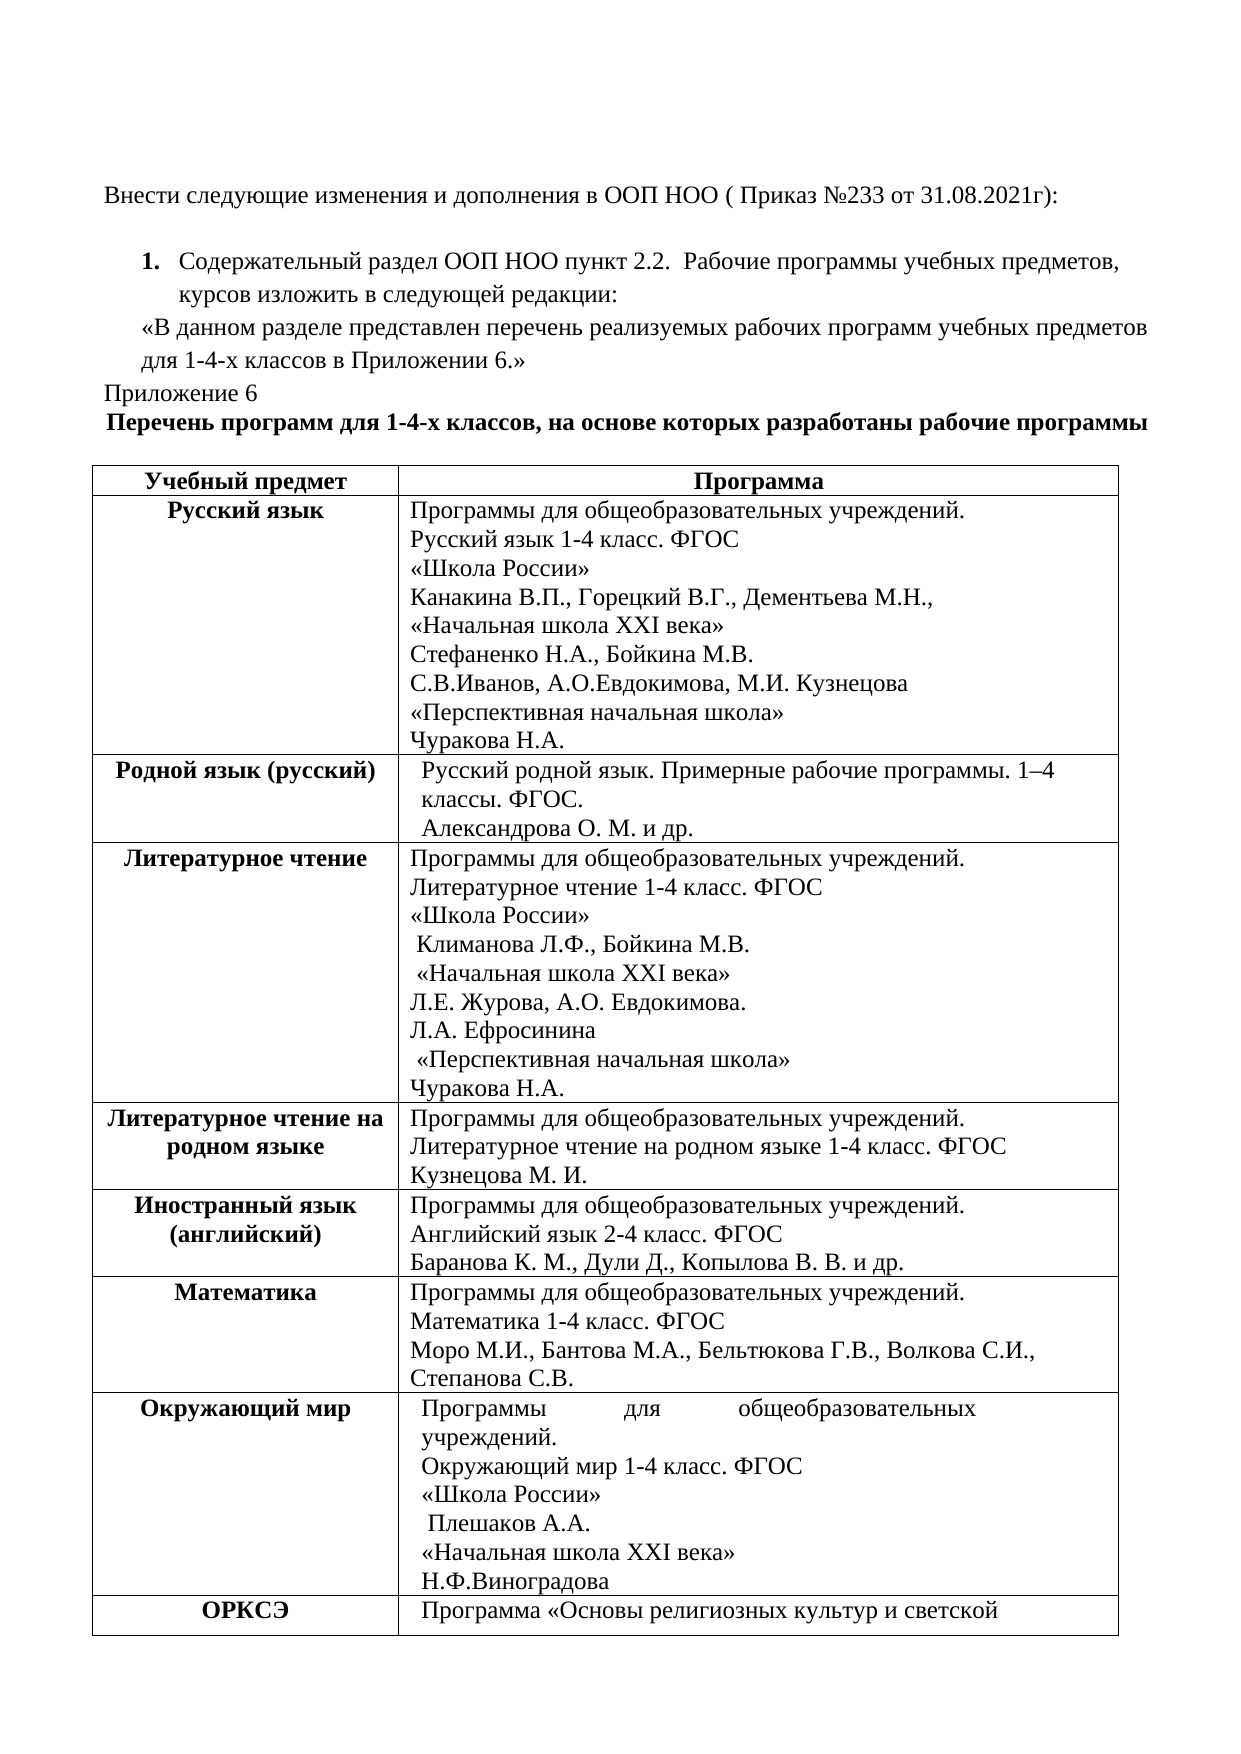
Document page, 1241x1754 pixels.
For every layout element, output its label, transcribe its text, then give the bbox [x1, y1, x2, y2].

table_cell Программы для общеобразовательных учреждений. Литературное чтение на родном языке 1-4 класс. ФГОС Кузнецова М. И. [399, 1103, 1118, 1189]
table_cell Иностранный язык (английский) [93, 1190, 398, 1276]
table_cell [399, 755, 1118, 842]
table_cell Окружающий мир [93, 1393, 398, 1594]
table_cell Русский язык [93, 496, 398, 754]
table_cell Программы для общеобразовательных учреждений. Математика 1-4 класс. ФГОС Моро М.И., Бантова М.А., Бельтюкова Г.В., Волкова С.И., Степанова С.В. [399, 1277, 1118, 1392]
table_header Программа [399, 466, 1118, 494]
text Перечень программ для 1-4-х классов, на основе которых разработаны рабочие программы [103, 407, 1152, 436]
table_cell Математика [93, 1277, 398, 1392]
text «В данном разделе представлен перечень реализуемых рабочих программ учебных предметов для 1-4-х классов в Приложении 6.» [141, 312, 1152, 374]
table_cell Программы для общеобразовательных учреждений. Литературное чтение 1-4 класс. ФГОС «Школа России» Климанова Л.Ф., Бойкина М.В. «Начальная школа XXI века» Л.Е. Журова, А.О. Евдокимова. Л.А. Ефросинина «Перспективная начальная школа» Чуракова Н.А. [399, 843, 1118, 1102]
table_cell [399, 1393, 1118, 1594]
table_header Учебный предмет [93, 466, 398, 494]
table_cell Программы для общеобразовательных учреждений. Английский язык 2-4 класс. ФГОС Баранова К. М., Дули Д., Копылова В. В. и др. [399, 1190, 1118, 1276]
list Содержательный раздел ООП НОО пункт 2.2. Рабочие программы учебных предметов, курсов изложить в следующей редакции: [141, 246, 1152, 308]
table_cell Литературное чтение на родном языке [93, 1103, 398, 1189]
text Внести следующие изменения и дополнения в ООП НОО ( Приказ №233 от 31.08.2021г): [103, 180, 1152, 209]
table_cell Программы для общеобразовательных учреждений. Русский язык 1-4 класс. ФГОС «Школа России» Канакина В.П., Горецкий В.Г., Дементьева М.Н., «Начальная школа XXI века» Стефаненко Н.А., Бойкина М.В. С.В.Иванов, А.О.Евдокимова, М.И. Кузнецова «Перспективная начальная школа» Чуракова Н.А. [399, 496, 1118, 754]
table_cell [399, 1596, 1118, 1635]
table_cell ОРКСЭ [93, 1596, 398, 1635]
text Приложение 6 [103, 378, 1152, 407]
table_cell Родной язык (русский) [93, 755, 398, 842]
table_cell Литературное чтение [93, 843, 398, 1102]
